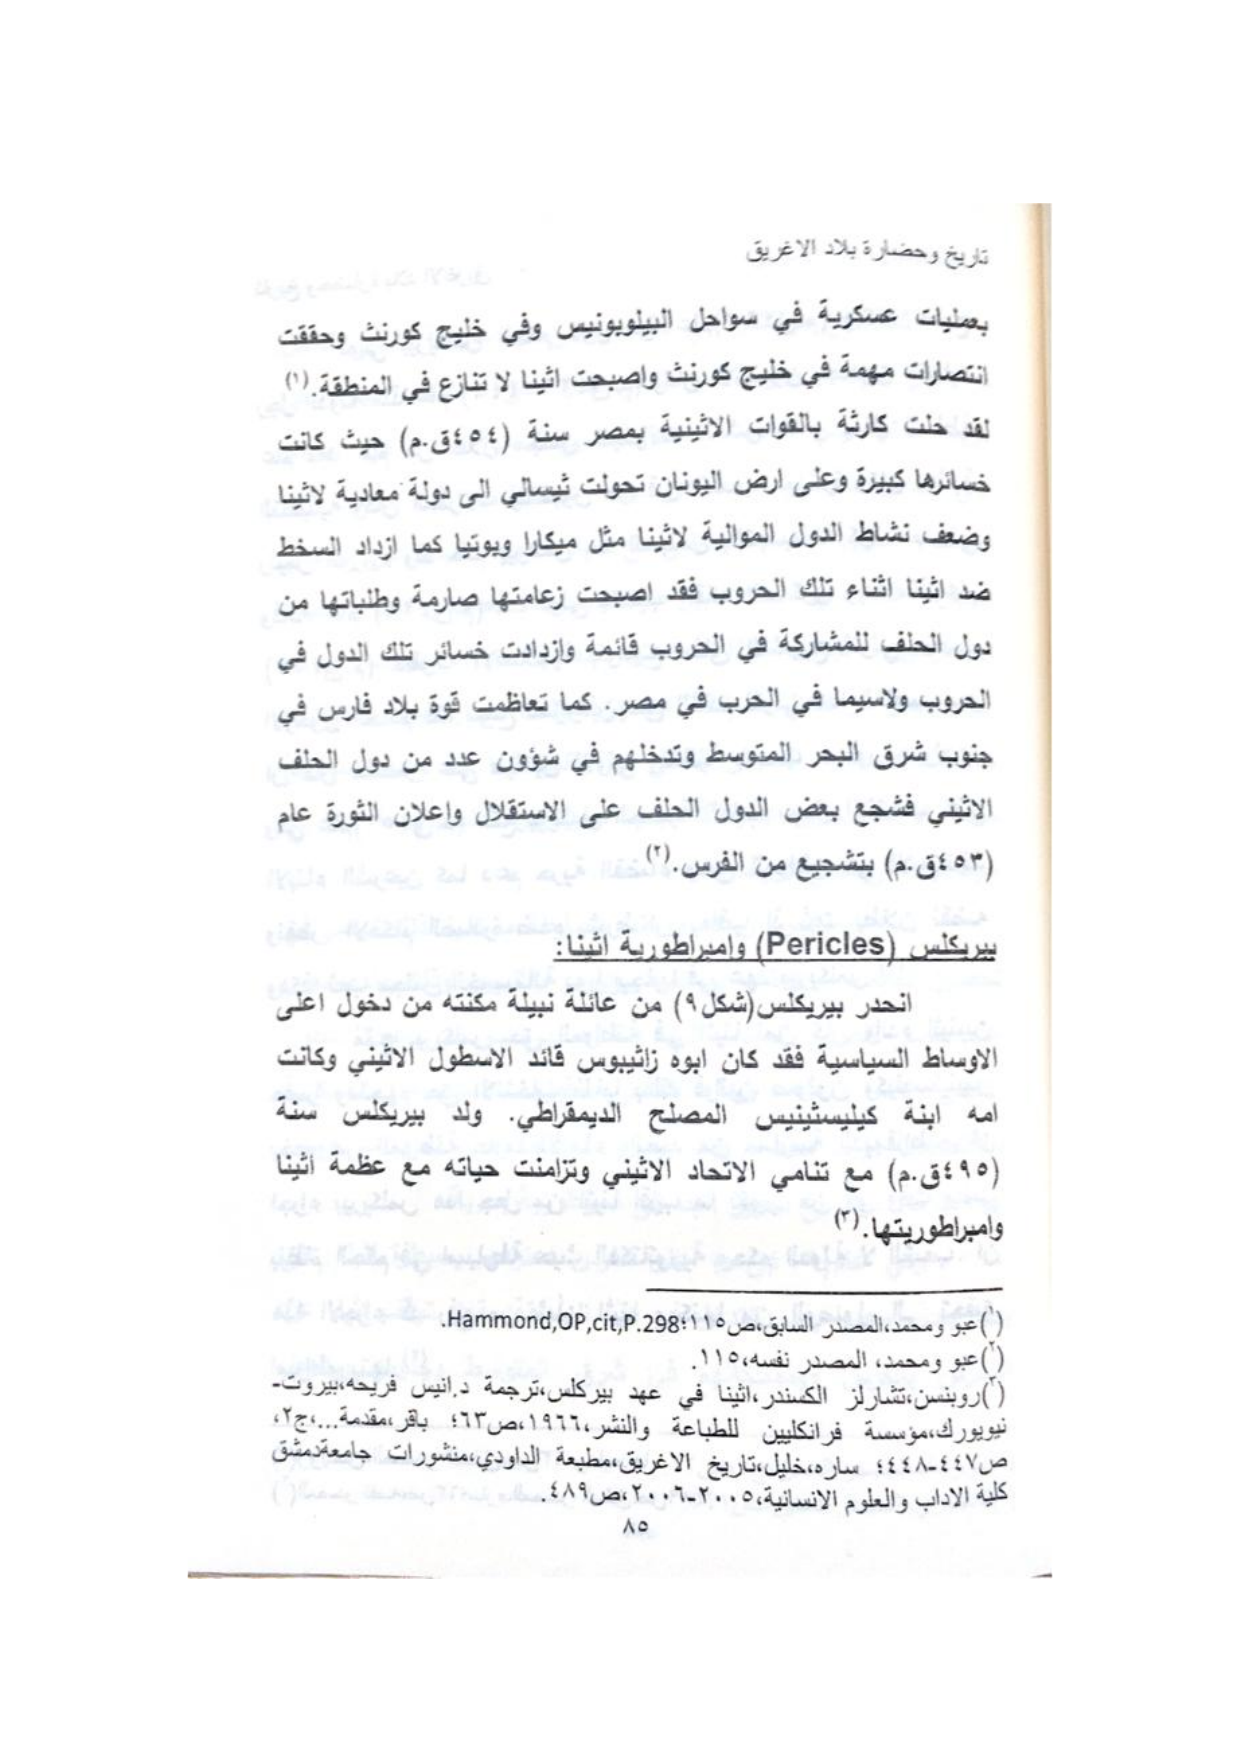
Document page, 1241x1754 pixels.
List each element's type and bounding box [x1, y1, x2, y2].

picture [187, 203, 1053, 1579]
